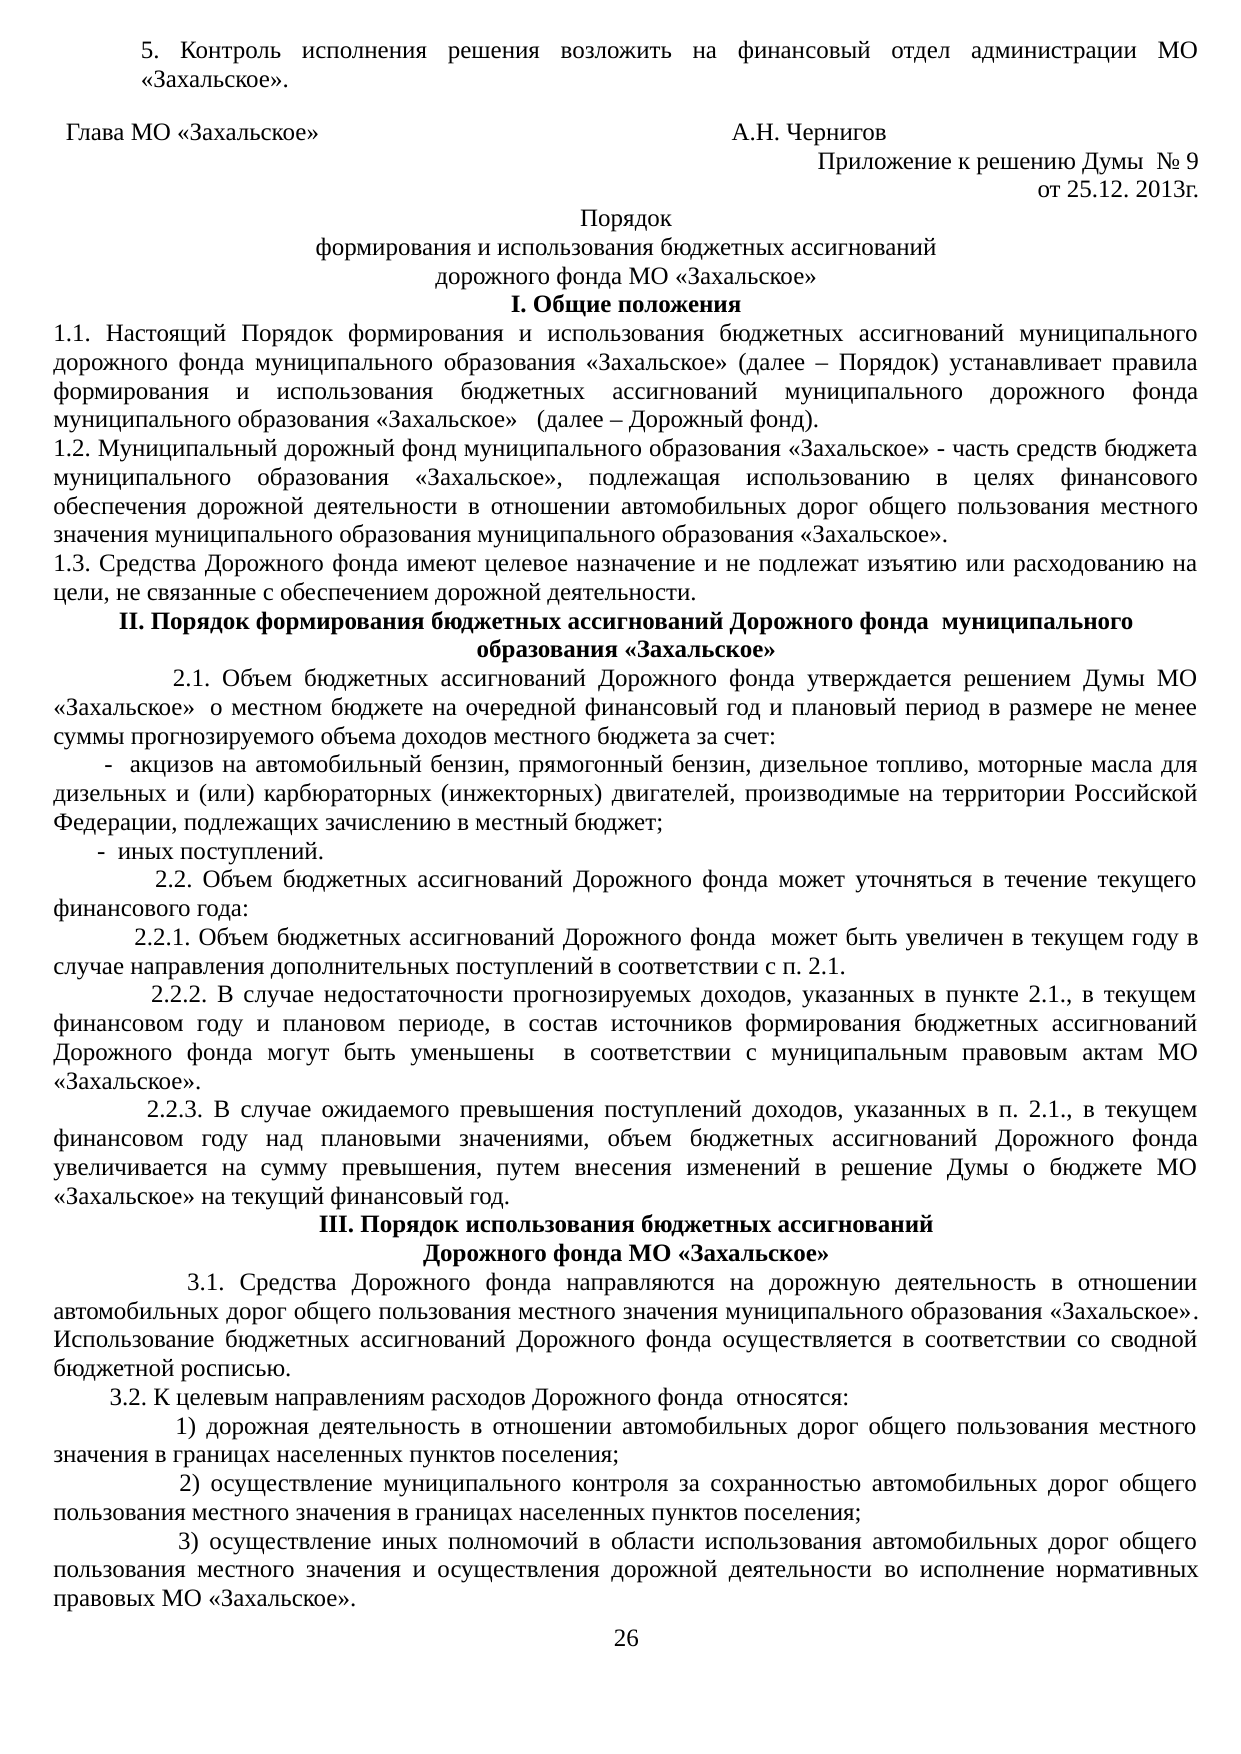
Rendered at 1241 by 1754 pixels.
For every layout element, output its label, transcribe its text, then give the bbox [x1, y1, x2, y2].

text дорожного фонда МО «Захальское» [53, 261, 1199, 289]
text I. Общие положения [53, 289, 1199, 318]
text 2.2.3. В случае ожидаемого превышения поступлений доходов, указанных в п. 2.1., в текущем финансовом году над плановыми значениями, объем бюджетных ассигнований Дорожного фонда увеличивается на сумму превышения, путем внесения изменений в решение Думы о бюджете МО «Захальское» на текущий финансовый год. [53, 1094, 1199, 1209]
text 3) осуществление иных полномочий в области использования автомобильных дорог общего пользования местного значения и осуществления дорожной деятельности во исполнение нормативных правовых МО «Захальское». [53, 1526, 1199, 1612]
text Порядок [53, 203, 1199, 232]
text 2.2.1. Объем бюджетных ассигнований Дорожного фонда может быть увеличен в текущем году в случае направления дополнительных поступлений в соответствии с п. 2.1. [53, 922, 1199, 979]
text 2.2. Объем бюджетных ассигнований Дорожного фонда может уточняться в течение текущего финансового года: [53, 864, 1199, 922]
text 1) дорожная деятельность в отношении автомобильных дорог общего пользования местного значения в границах населенных пунктов поселения; [53, 1411, 1199, 1468]
text 3.1. Средства Дорожного фонда направляются на дорожную деятельность в отношении автомобильных дорог общего пользования местного значения муниципального образования «Захальское». Использование бюджетных ассигнований Дорожного фонда осуществляется в соответствии со сводной бюджетной росписью. [53, 1267, 1199, 1382]
text 2.1. Объем бюджетных ассигнований Дорожного фонда утверждается решением Думы МО «Захальское» о местном бюджете на очередной финансовый год и плановый период в размере не менее суммы прогнозируемого объема доходов местного бюджета за счет: [53, 663, 1199, 749]
text - иных поступлений. [53, 836, 1199, 864]
text 2) осуществление муниципального контроля за сохранностью автомобильных дорог общего пользования местного значения в границах населенных пунктов поселения; [53, 1468, 1199, 1526]
text 5. Контроль исполнения решения возложить на финансовый отдел администрации МО «Захальское». [141, 35, 1199, 93]
text Приложение к решению Думы № 9 [53, 146, 1199, 174]
text III. Порядок использования бюджетных ассигнований [53, 1209, 1199, 1238]
text Дорожного фонда МО «Захальское» [53, 1238, 1199, 1267]
text от 25.12. 2013г. [53, 174, 1199, 203]
text II. Порядок формирования бюджетных ассигнований Дорожного фонда муниципального образования «Захальское» [53, 606, 1199, 663]
text 2.2.2. В случае недостаточности прогнозируемых доходов, указанных в пункте 2.1., в текущем финансовом году и плановом периоде, в состав источников формирования бюджетных ассигнований Дорожного фонда могут быть уменьшены в соответствии с муниципальным правовым актам МО «Захальское». [53, 979, 1199, 1094]
text Глава МО «Захальское» А.Н. Чернигов [53, 117, 1199, 146]
text 3.2. К целевым направлениям расходов Дорожного фонда относятся: [53, 1382, 1199, 1411]
text - акцизов на автомобильный бензин, прямогонный бензин, дизельное топливо, моторные масла для дизельных и (или) карбюраторных (инжекторных) двигателей, производимые на территории Российской Федерации, подлежащих зачислению в местный бюджет; [53, 749, 1199, 836]
text 1.3. Средства Дорожного фонда имеют целевое назначение и не подлежат изъятию или расходованию на цели, не связанные с обеспечением дорожной деятельности. [53, 548, 1199, 606]
text формирования и использования бюджетных ассигнований [53, 232, 1199, 261]
text 1.2. Муниципальный дорожный фонд муниципального образования «Захальское» - часть средств бюджета муниципального образования «Захальское», подлежащая использованию в целях финансового обеспечения дорожной деятельности в отношении автомобильных дорог общего пользования местного значения муниципального образования муниципального образования «Захальское». [53, 433, 1199, 548]
text 1.1. Настоящий Порядок формирования и использования бюджетных ассигнований муниципального дорожного фонда муниципального образования «Захальское» (далее – Порядок) устанавливает правила формирования и использования бюджетных ассигнований муниципального дорожного фонда муниципального образования «Захальское» (далее – Дорожный фонд). [53, 318, 1199, 433]
